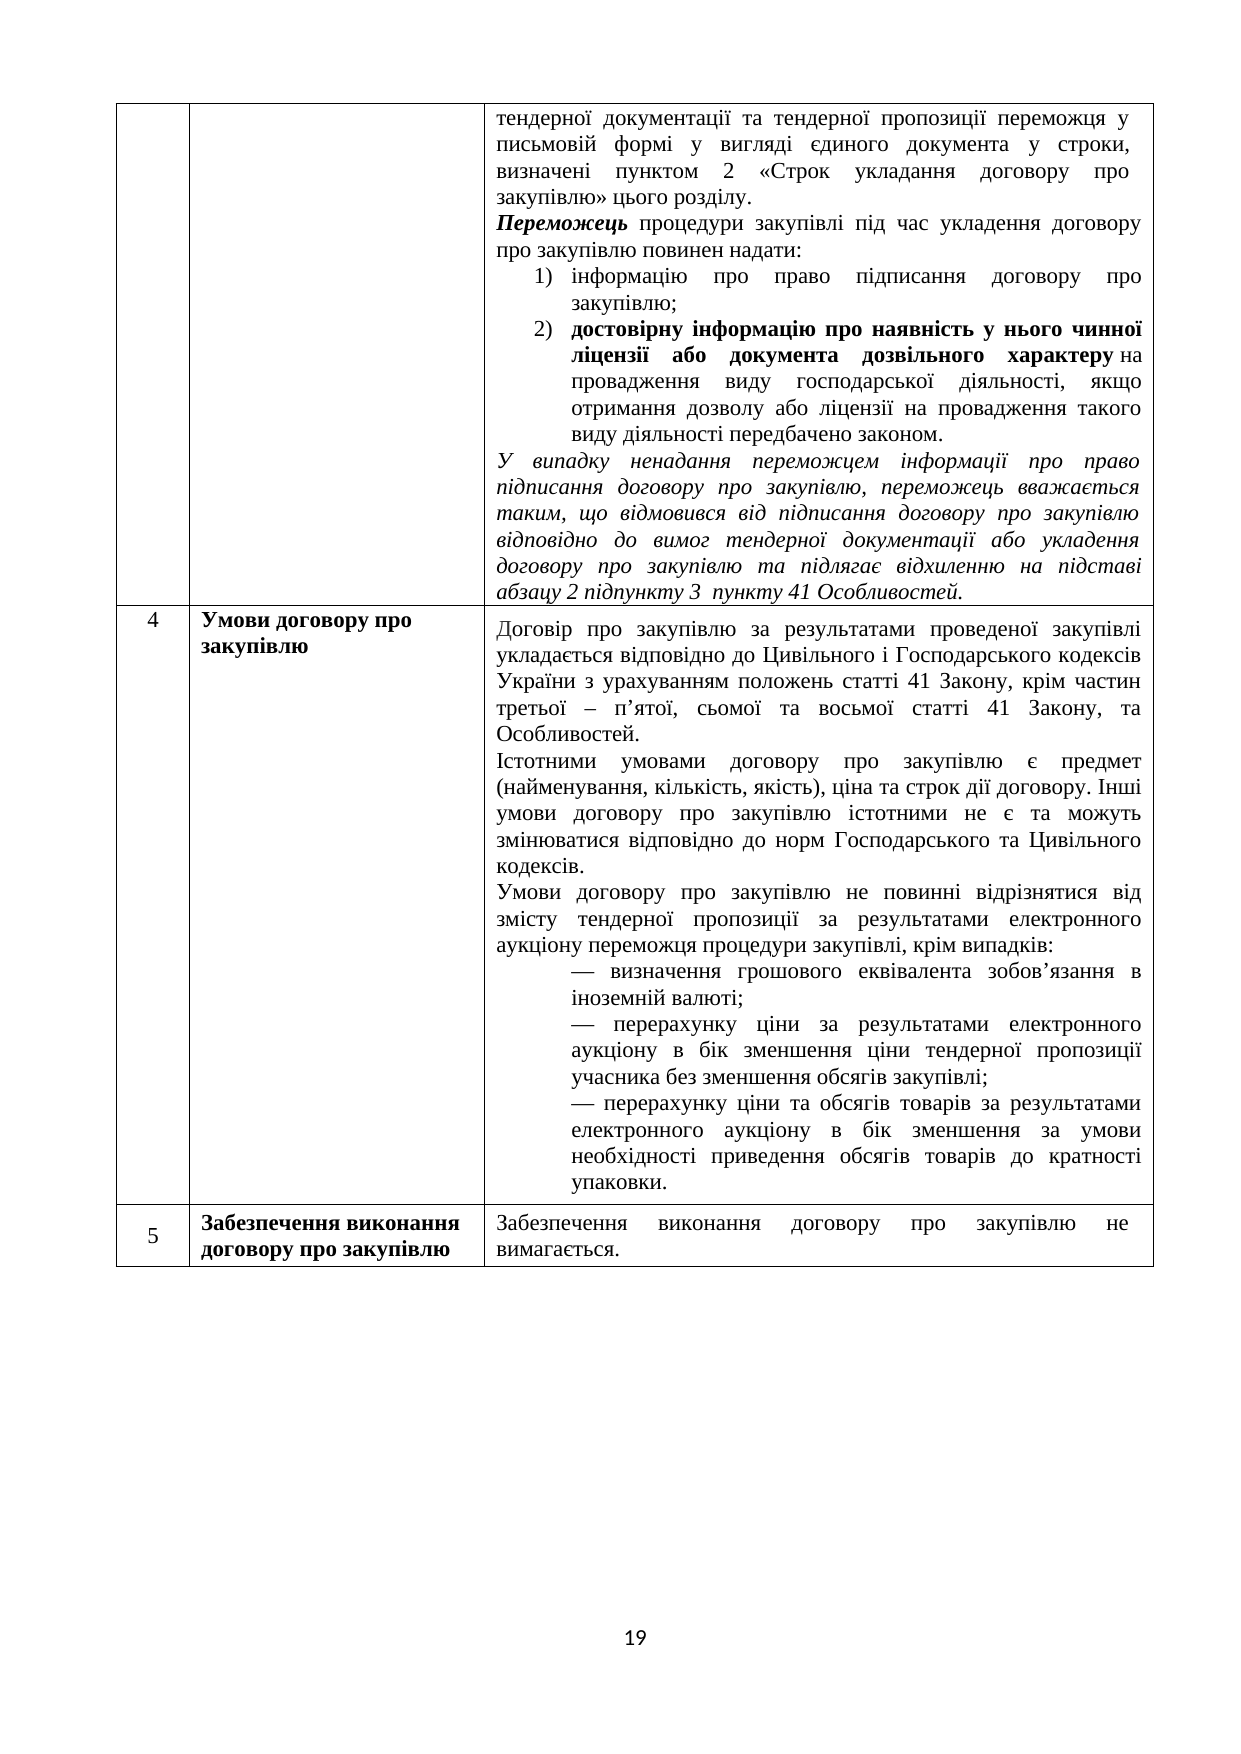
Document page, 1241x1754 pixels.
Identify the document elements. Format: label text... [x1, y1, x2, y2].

table_cell 4 [117, 606, 189, 1204]
table_cell Договір про закупівлю за результатами проведеної закупівлі укладається відповідно до Цивільного і Господарського кодексів України з урахуванням положень статті 41 Закону, крім частин третьої – п’ятої, сьомої та восьмої статті 41 Закону, та Особливостей. Істотними умовами договору про закупівлю є предмет (найменування, кількість, якість), ціна та строк дії договору. Інші умови договору про закупівлю істотними не є та можуть змінюватися відповідно до норм Господарського та Цивільного кодексів. Умови договору про закупівлю не повинні відрізнятися від змісту тендерної пропозиції за результатами електронного аукціону переможця процедури закупівлі, крім випадків: — визначення грошового еквівалента зобов’язання в іноземній валюті; — перерахунку ціни за результатами електронного аукціону в бік зменшення ціни тендерної пропозиції учасника без зменшення обсягів закупівлі; — перерахунку ціни та обсягів товарів за результатами електронного аукціону в бік зменшення за умови необхідності приведення обсягів товарів до кратності упаковки. [485, 606, 1153, 1204]
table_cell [190, 104, 484, 605]
table_cell Умови договору про закупівлю [190, 606, 484, 1204]
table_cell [485, 104, 1153, 605]
table_cell Забезпечення виконання договору про закупівлю не вимагається. [485, 1205, 1153, 1266]
table_cell 5 [117, 1205, 189, 1266]
table_cell Забезпечення виконання договору про закупівлю [190, 1205, 484, 1266]
table_cell 3 [117, 104, 189, 605]
